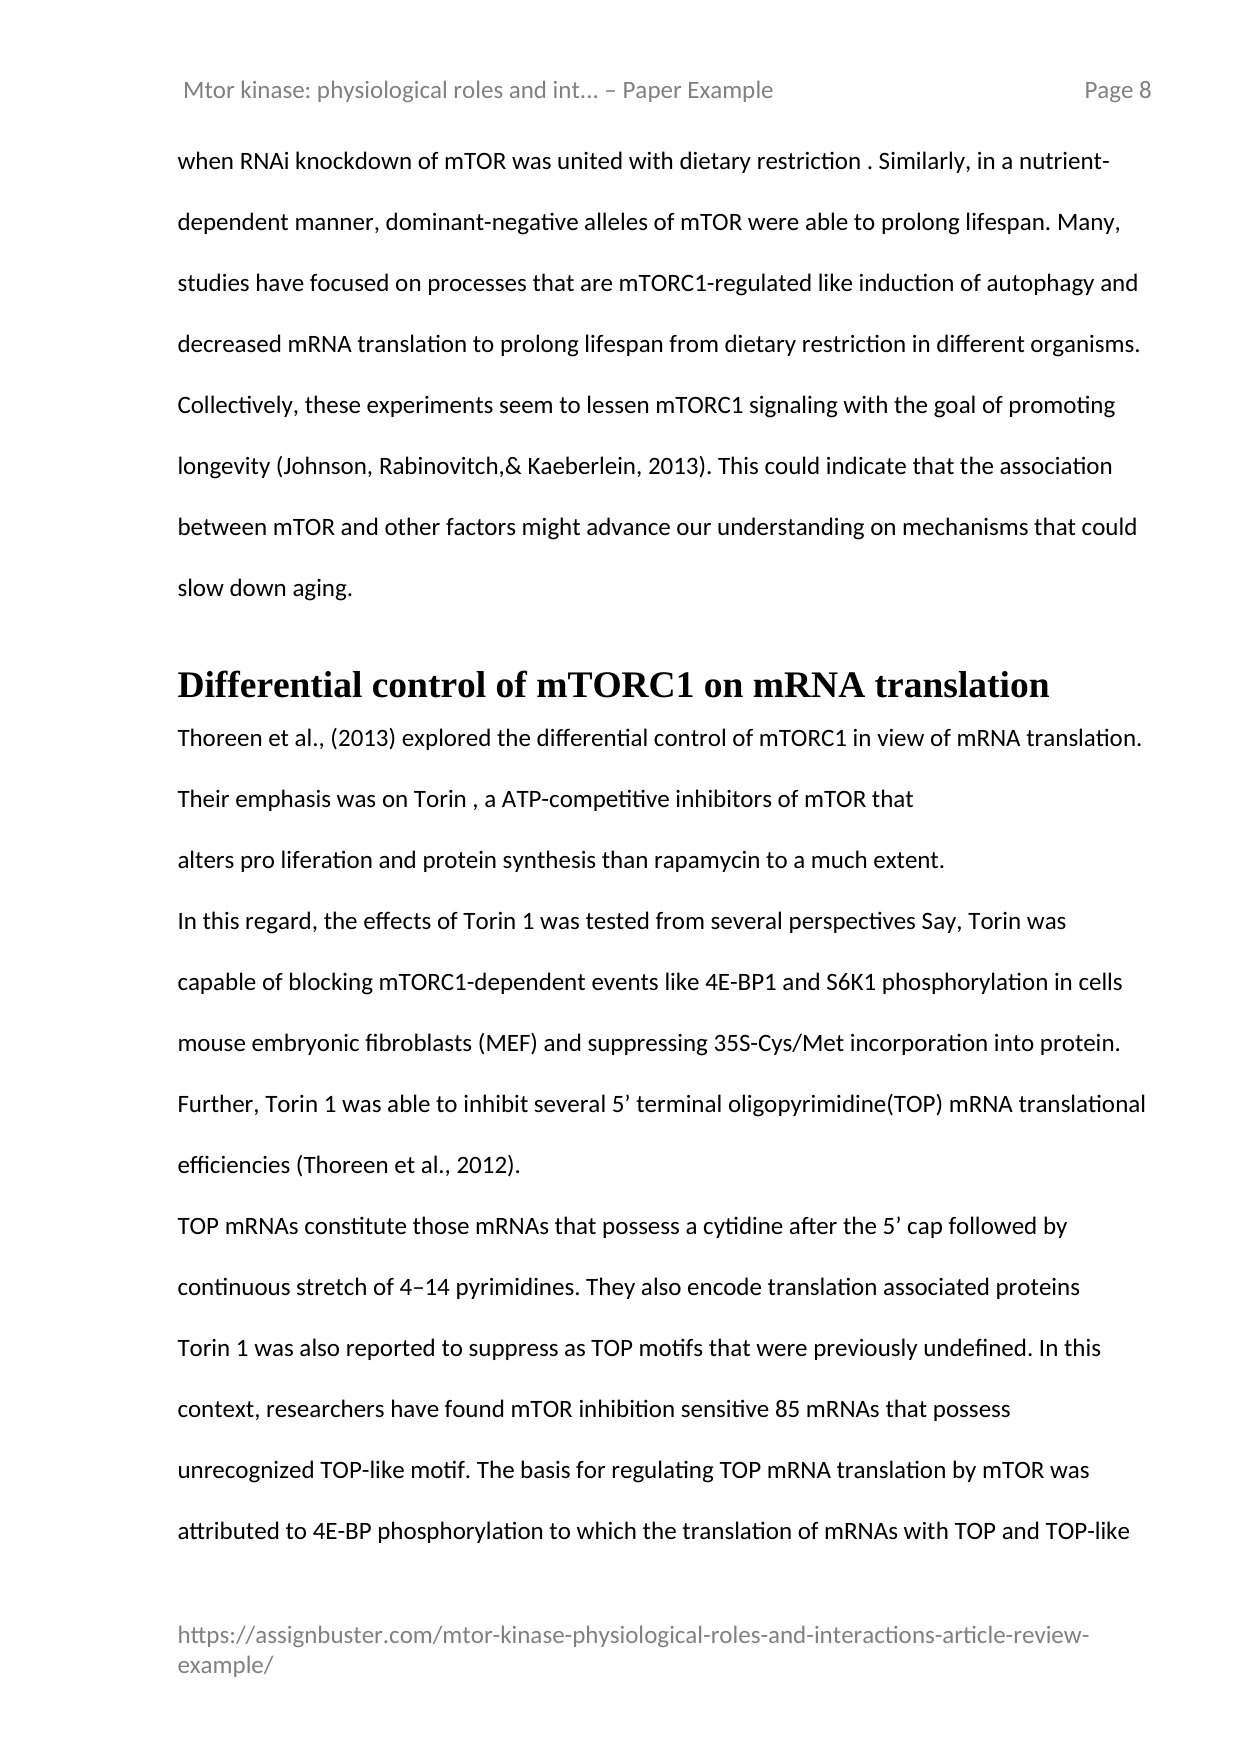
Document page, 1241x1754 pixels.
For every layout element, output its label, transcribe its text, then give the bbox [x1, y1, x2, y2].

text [177, 145, 1152, 603]
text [177, 722, 1152, 1546]
subtitle Differential control of mTORC1 on mRNA translation [177, 663, 1152, 706]
